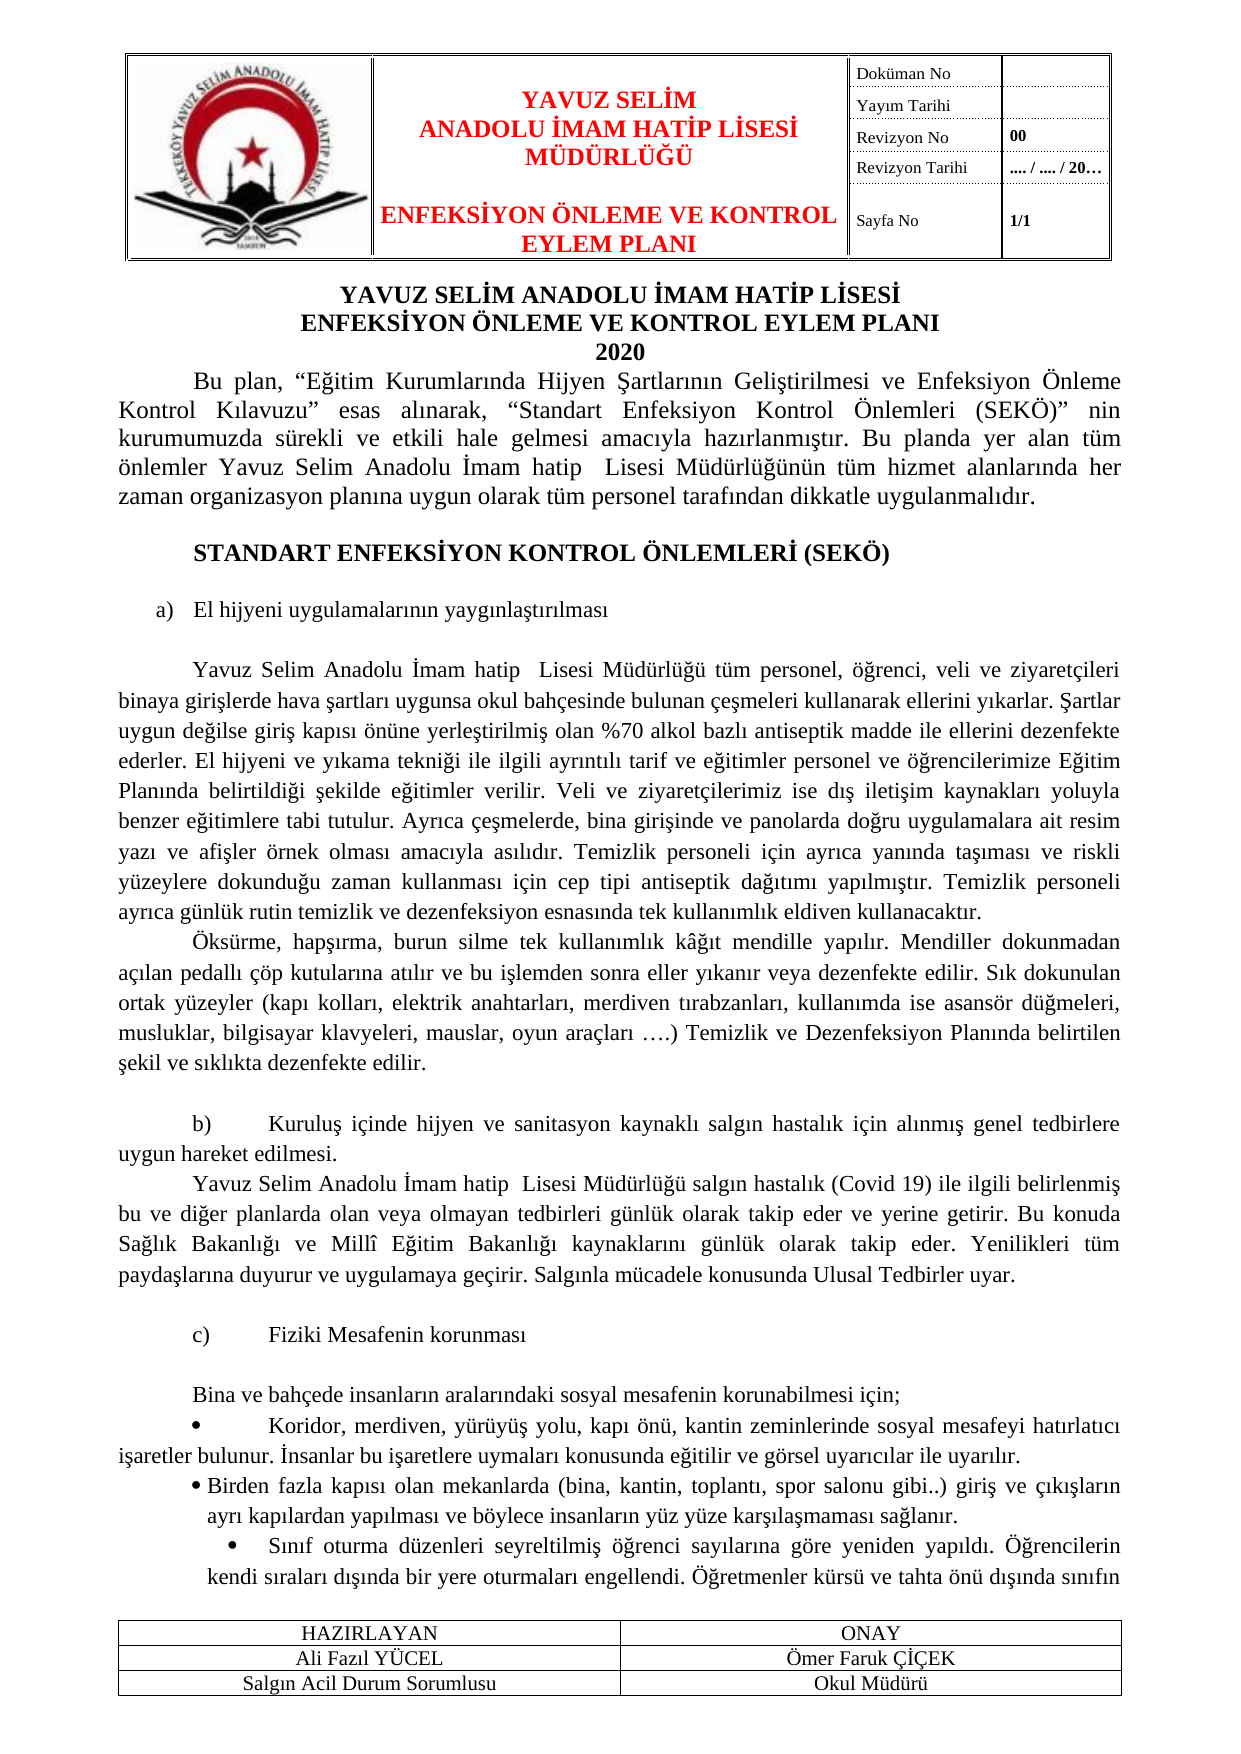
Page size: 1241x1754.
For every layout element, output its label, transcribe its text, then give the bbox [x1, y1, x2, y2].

list Öksürme, hapşırma, burun silme tek kullanımlık kâğıt mendille yapılır. Mendiller dokunmadan açılan pedallı çöp kutularına atılır ve bu işlemden sonra eller yıkanır veya dezenfekte edilir. Sık dokunulan ortak yüzeyler (kapı kolları, elektrik anahtarları, merdiven tırabzanları, kullanımda ise asansör düğmeleri, musluklar, bilgisayar klavyeleri, mauslar, oyun araçları ….) Temizlik ve Dezenfeksiyon Planında belirtilen şekil ve sıklıkta dezenfekte edilir. [118, 928, 1122, 1076]
list Fiziki Mesafenin korunması [118, 1321, 1122, 1347]
list Bina ve bahçede insanların aralarındaki sosyal mesafenin korunabilmesi için; [118, 1381, 1122, 1408]
list Kuruluş içinde hijyen ve sanitasyon kaynaklı salgın hastalık için alınmış genel tedbirlere uygun hareket edilmesi. [118, 1109, 1122, 1166]
list Koridor, merdiven, yürüyüş yolu, kapı önü, kantin zeminlerinde sosyal mesafeyi hatırlatıcı işaretler bulunur. İnsanlar bu işaretlere uymaları konusunda eğitilir ve görsel uyarıcılar ile uyarılır. [118, 1412, 1122, 1468]
list Yavuz Selim Anadolu İmam hatip Lisesi Müdürlüğü salgın hastalık (Covid 19) ile ilgili belirlenmiş bu ve diğer planlarda olan veya olmayan tedbirleri günlük olarak takip eder ve yerine getirir. Bu konuda Sağlık Bakanlığı ve Millî Eğitim Bakanlığı kaynaklarını günlük olarak takip eder. Yenilikleri tüm paydaşlarına duyurur ve uygulamaya geçirir. Salgınla mücadele konusunda Ulusal Tedbirler uyar. [118, 1170, 1122, 1287]
picture [134, 63, 369, 250]
list El hijyeni uygulamalarının yaygınlaştırılması [156, 596, 1122, 622]
text 2020 [118, 337, 1122, 366]
text ENFEKSİYON ÖNLEME VE KONTROL EYLEM PLANI [118, 308, 1122, 337]
list Birden fazla kapısı olan mekanlarda (bina, kantin, toplantı, spor salonu gibi..) giriş ve çıkışların ayrı kapılardan yapılması ve böylece insanların yüz yüze karşılaşmaması sağlanır. [192, 1472, 1122, 1529]
list Yavuz Selim Anadolu İmam hatip Lisesi Müdürlüğü tüm personel, öğrenci, veli ve ziyaretçileri binaya girişlerde hava şartları uygunsa okul bahçesinde bulunan çeşmeleri kullanarak ellerini yıkarlar. Şartlar uygun değilse giriş kapısı önüne yerleştirilmiş olan %70 alkol bazlı antiseptik madde ile ellerini dezenfekte ederler. El hijyeni ve yıkama tekniği ile ilgili ayrıntılı tarif ve eğitimler personel ve öğrencilerimize Eğitim Planında belirtildiği şekilde eğitimler verilir. Veli ve ziyaretçilerimiz ise dış iletişim kaynakları yoluyla benzer eğitimlere tabi tutulur. Ayrıca çeşmelerde, bina girişinde ve panolarda doğru uygulamalara ait resim yazı ve afişler örnek olması amacıyla asılıdır. Temizlik personeli için ayrıca yanında taşıması ve riskli yüzeylere dokunduğu zaman kullanması için cep tipi antiseptik dağıtımı yapılmıştır. Temizlik personeli ayrıca günlük rutin temizlik ve dezenfeksiyon esnasında tek kullanımlık eldiven kullanacaktır. [118, 656, 1122, 924]
text YAVUZ SELİM ANADOLU İMAM HATİP LİSESİ [118, 280, 1122, 308]
text Bu plan, “Eğitim Kurumlarında Hijyen Şartlarının Geliştirilmesi ve Enfeksiyon Önleme Kontrol Kılavuzu” esas alınarak, “Standart Enfeksiyon Kontrol Önlemleri (SEKÖ)” nin kurumumuzda sürekli ve etkili hale gelmesi amacıyla hazırlanmıştır. Bu planda yer alan tüm önlemler Yavuz Selim Anadolu İmam hatip Lisesi Müdürlüğünün tüm hizmet alanlarında her zaman organizasyon planına uygun olarak tüm personel tarafından dikkatle uygulanmalıdır. [118, 366, 1122, 510]
text STANDART ENFEKSİYON KONTROL ÖNLEMLERİ (SEKÖ) [118, 538, 1122, 567]
